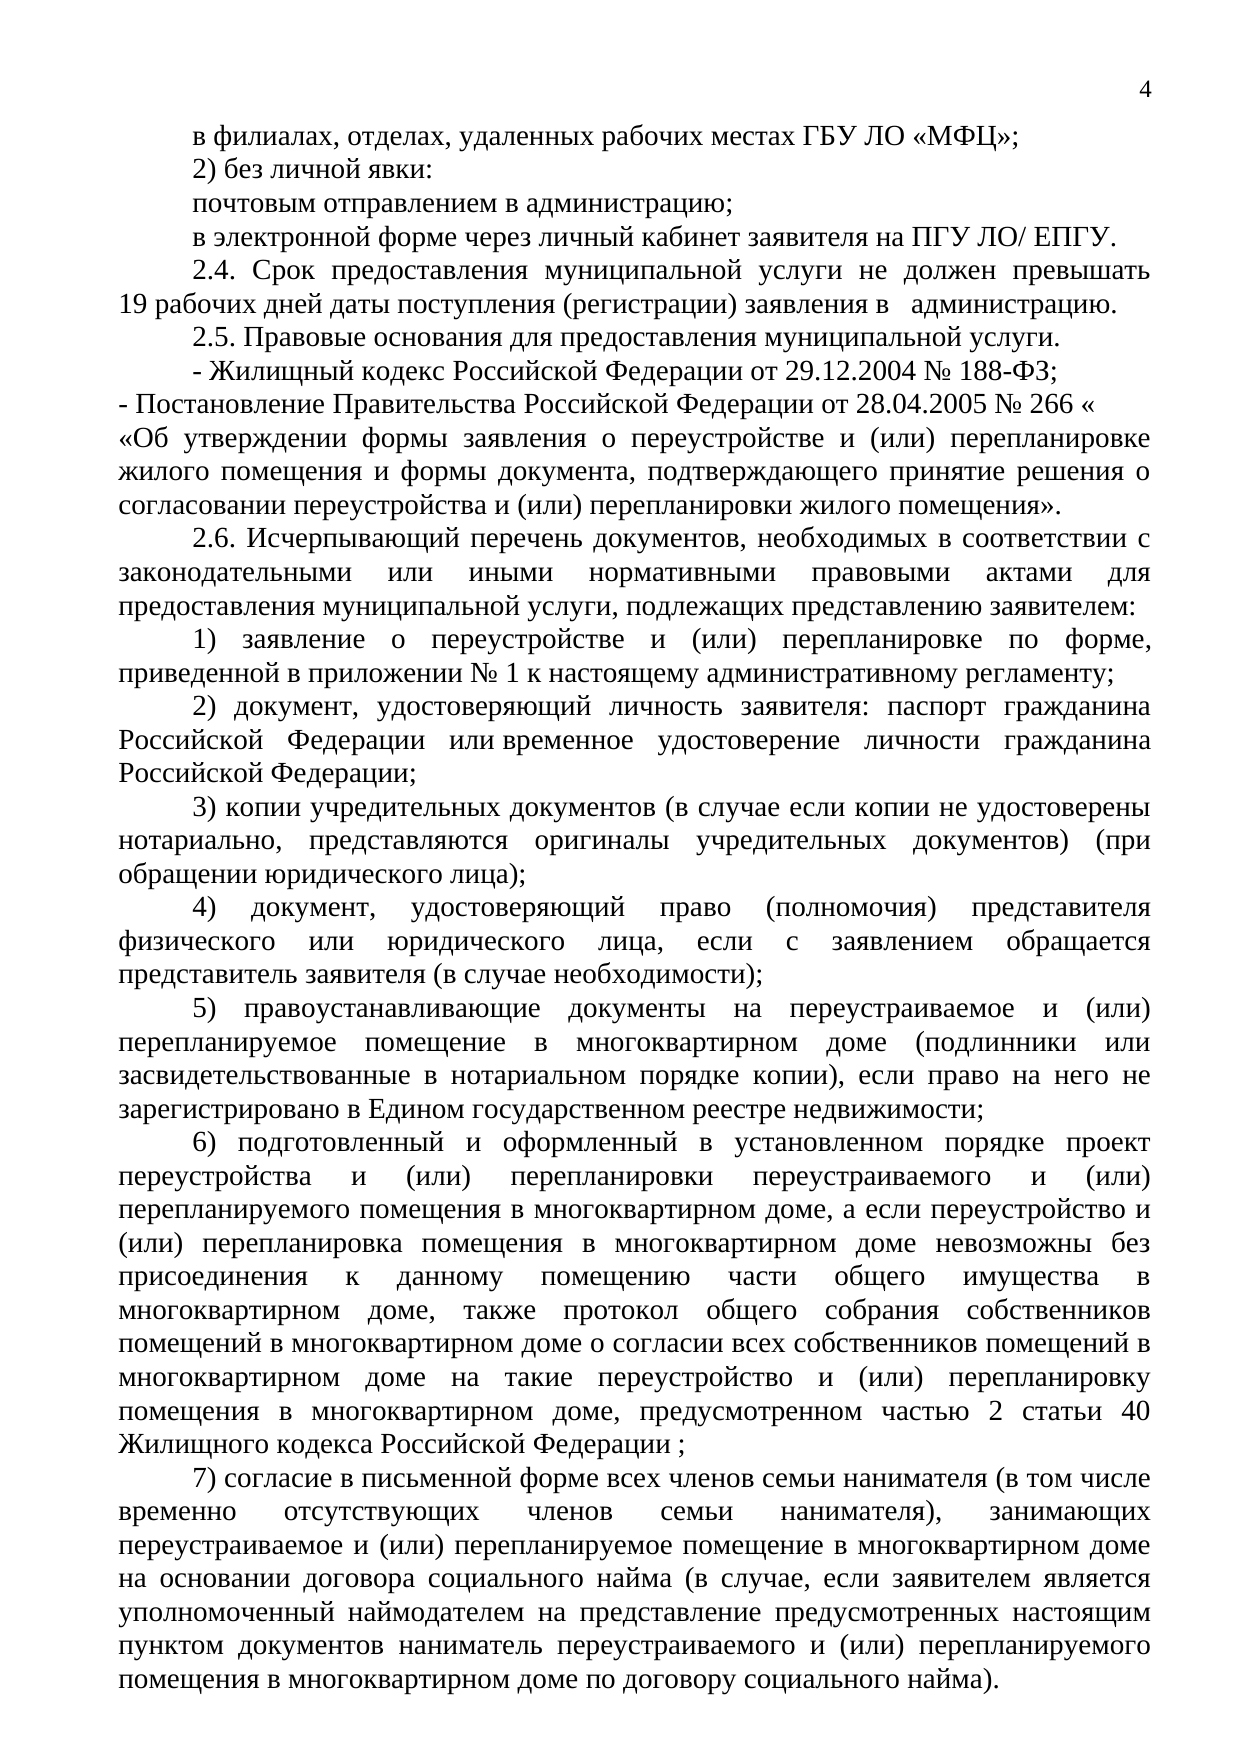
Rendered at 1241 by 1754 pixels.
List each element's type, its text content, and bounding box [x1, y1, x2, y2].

text 7) согласие в письменной форме всех членов семьи нанимателя (в том числе временно отсутствующих членов семьи нанимателя), занимающих переустраиваемое и (или) перепланируемое помещение в многоквартирном доме на основании договора социального найма (в случае, если заявителем является уполномоченный наймодателем на представление предусмотренных настоящим пунктом документов наниматель переустраиваемого и (или) перепланируемого помещения в многоквартирном доме по договору социального найма). [118, 1460, 1152, 1694]
text 2.5. Правовые основания для предоставления муниципальной услуги. [118, 319, 1152, 353]
text 2) документ, удостоверяющий личность заявителя: паспорт гражданина Российской Федерации или временное удостоверение личности гражданина Российской Федерации; [118, 688, 1152, 789]
text - Жилищный кодекс Российской Федерации от 29.12.2004 № 188-ФЗ; [118, 353, 1152, 386]
text 2.4. Срок предоставления муниципальной услуги не должен превышать 19 рабочих дней даты поступления (регистрации) заявления в администрацию. [118, 252, 1152, 319]
text - Постановление Правительства Российской Федерации от 28.04.2005 № 266 « [118, 386, 1152, 420]
text 2) без личной явки: [118, 152, 1152, 185]
text 6) подготовленный и оформленный в установленном порядке проект переустройства и (или) перепланировки переустраиваемого и (или) перепланируемого помещения в многоквартирном доме, а если переустройство и (или) перепланировка помещения в многоквартирном доме невозможны без присоединения к данному помещению части общего имущества в многоквартирном доме, также протокол общего собрания собственников помещений в многоквартирном доме о согласии всех собственников помещений в многоквартирном доме на такие переустройство и (или) перепланировку помещения в многоквартирном доме, предусмотренном частью 2 статьи 40 Жилищного кодекса Российской Федерации ; [118, 1124, 1152, 1460]
text 5) правоустанавливающие документы на переустраиваемое и (или) перепланируемое помещение в многоквартирном доме (подлинники или засвидетельствованные в нотариальном порядке копии), если право на него не зарегистрировано в Едином государственном реестре недвижимости; [118, 990, 1152, 1124]
text 1) заявление о переустройстве и (или) перепланировке по форме, приведенной в приложении № 1 к настоящему административному регламенту; [118, 621, 1152, 688]
text почтовым отправлением в администрацию; [118, 185, 1152, 219]
text 3) копии учредительных документов (в случае если копии не удостоверены нотариально, представляются оригиналы учредительных документов) (при обращении юридического лица); [118, 789, 1152, 889]
text 2.6. Исчерпывающий перечень документов, необходимых в соответствии с законодательными или иными нормативными правовыми актами для предоставления муниципальной услуги, подлежащих представлению заявителем: [118, 521, 1152, 621]
text «Об утверждении формы заявления о переустройстве и (или) перепланировке жилого помещения и формы документа, подтверждающего принятие решения о согласовании переустройства и (или) перепланировки жилого помещения». [118, 420, 1152, 521]
text в электронной форме через личный кабинет заявителя на ПГУ ЛО/ ЕПГУ. [118, 219, 1152, 252]
text 4) документ, удостоверяющий право (полномочия) представителя физического или юридического лица, если с заявлением обращается представитель заявителя (в случае необходимости); [118, 889, 1152, 990]
text в филиалах, отделах, удаленных рабочих местах ГБУ ЛО «МФЦ»; [118, 118, 1152, 152]
